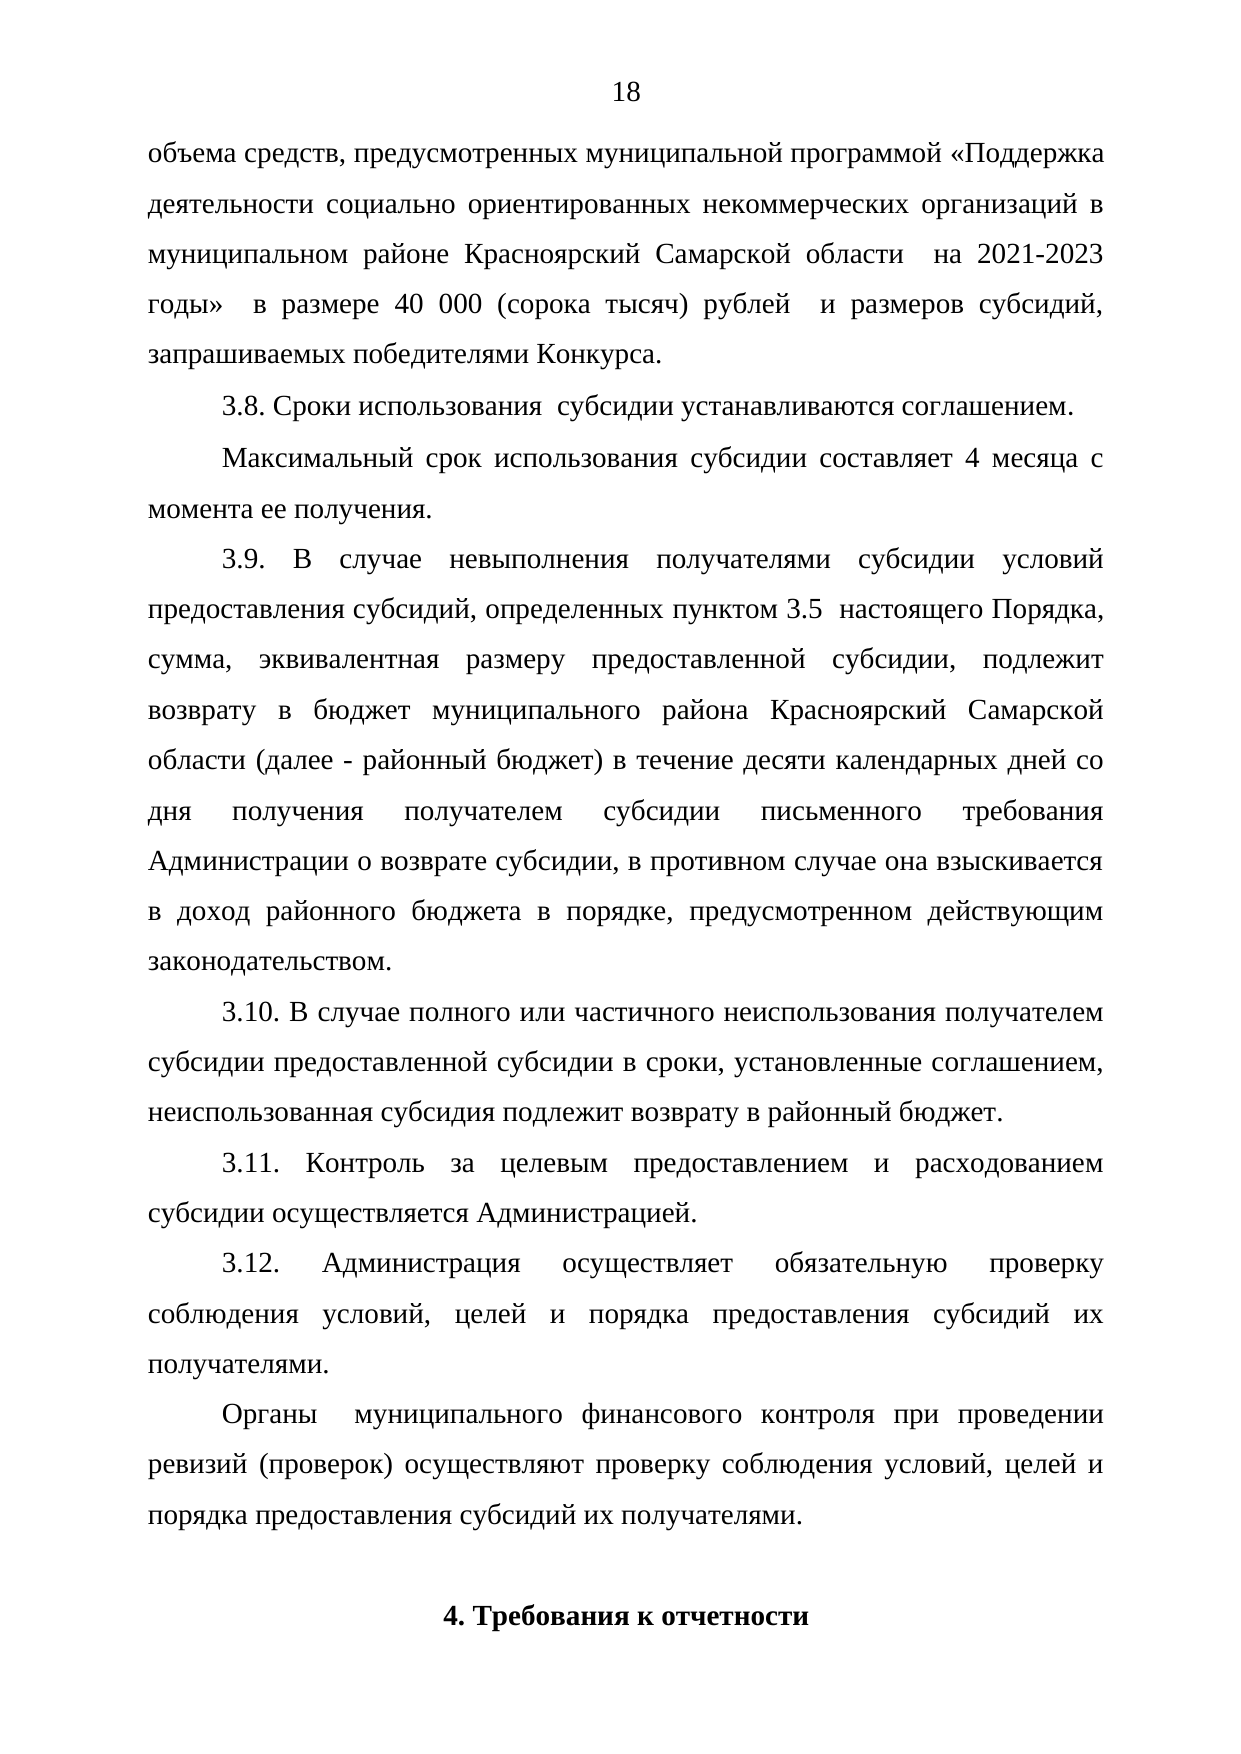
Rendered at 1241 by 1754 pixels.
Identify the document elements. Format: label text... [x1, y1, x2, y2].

text 3.12. Администрация осуществляет обязательную проверку соблюдения условий, целей и порядка предоставления субсидий их получателями. [148, 1245, 1104, 1379]
text объема средств, предусмотренных муниципальной программой «Поддержка деятельности социально ориентированных некоммерческих организаций в муниципальном районе Красноярский Самарской области на 2021-2023 годы» в размере 40 000 (сорока тысяч) рублей и размеров субсидий, запрашиваемых победителями Конкурса. [148, 135, 1104, 370]
text 3.8. Сроки использования субсидии устанавливаются соглашением. [148, 387, 1104, 423]
text 3.10. В случае полного или частичного неиспользования получателем субсидии предоставленной субсидии в сроки, установленные соглашением, неиспользованная субсидия подлежит возврату в районный бюджет. [148, 994, 1104, 1128]
text Органы муниципального финансового контроля при проведении ревизий (проверок) осуществляют проверку соблюдения условий, целей и порядка предоставления субсидий их получателями. [148, 1396, 1104, 1531]
text Максимальный срок использования субсидии составляет 4 месяца с момента ее получения. [148, 440, 1104, 524]
text 3.9. В случае невыполнения получателями субсидии условий предоставления субсидий, определенных пунктом 3.5 настоящего Порядка, сумма, эквивалентная размеру предоставленной субсидии, подлежит возврату в бюджет муниципального района Красноярский Самарской области (далее - районный бюджет) в течение десяти календарных дней со дня получения получателем субсидии письменного требования Администрации о возврате субсидии, в противном случае она взыскивается в доход районного бюджета в порядке, предусмотренном действующим законодательством. [148, 541, 1104, 977]
text 3.11. Контроль за целевым предоставлением и расходованием субсидии осуществляется Администрацией. [148, 1145, 1104, 1229]
text 4. Требования к отчетности [148, 1598, 1104, 1631]
